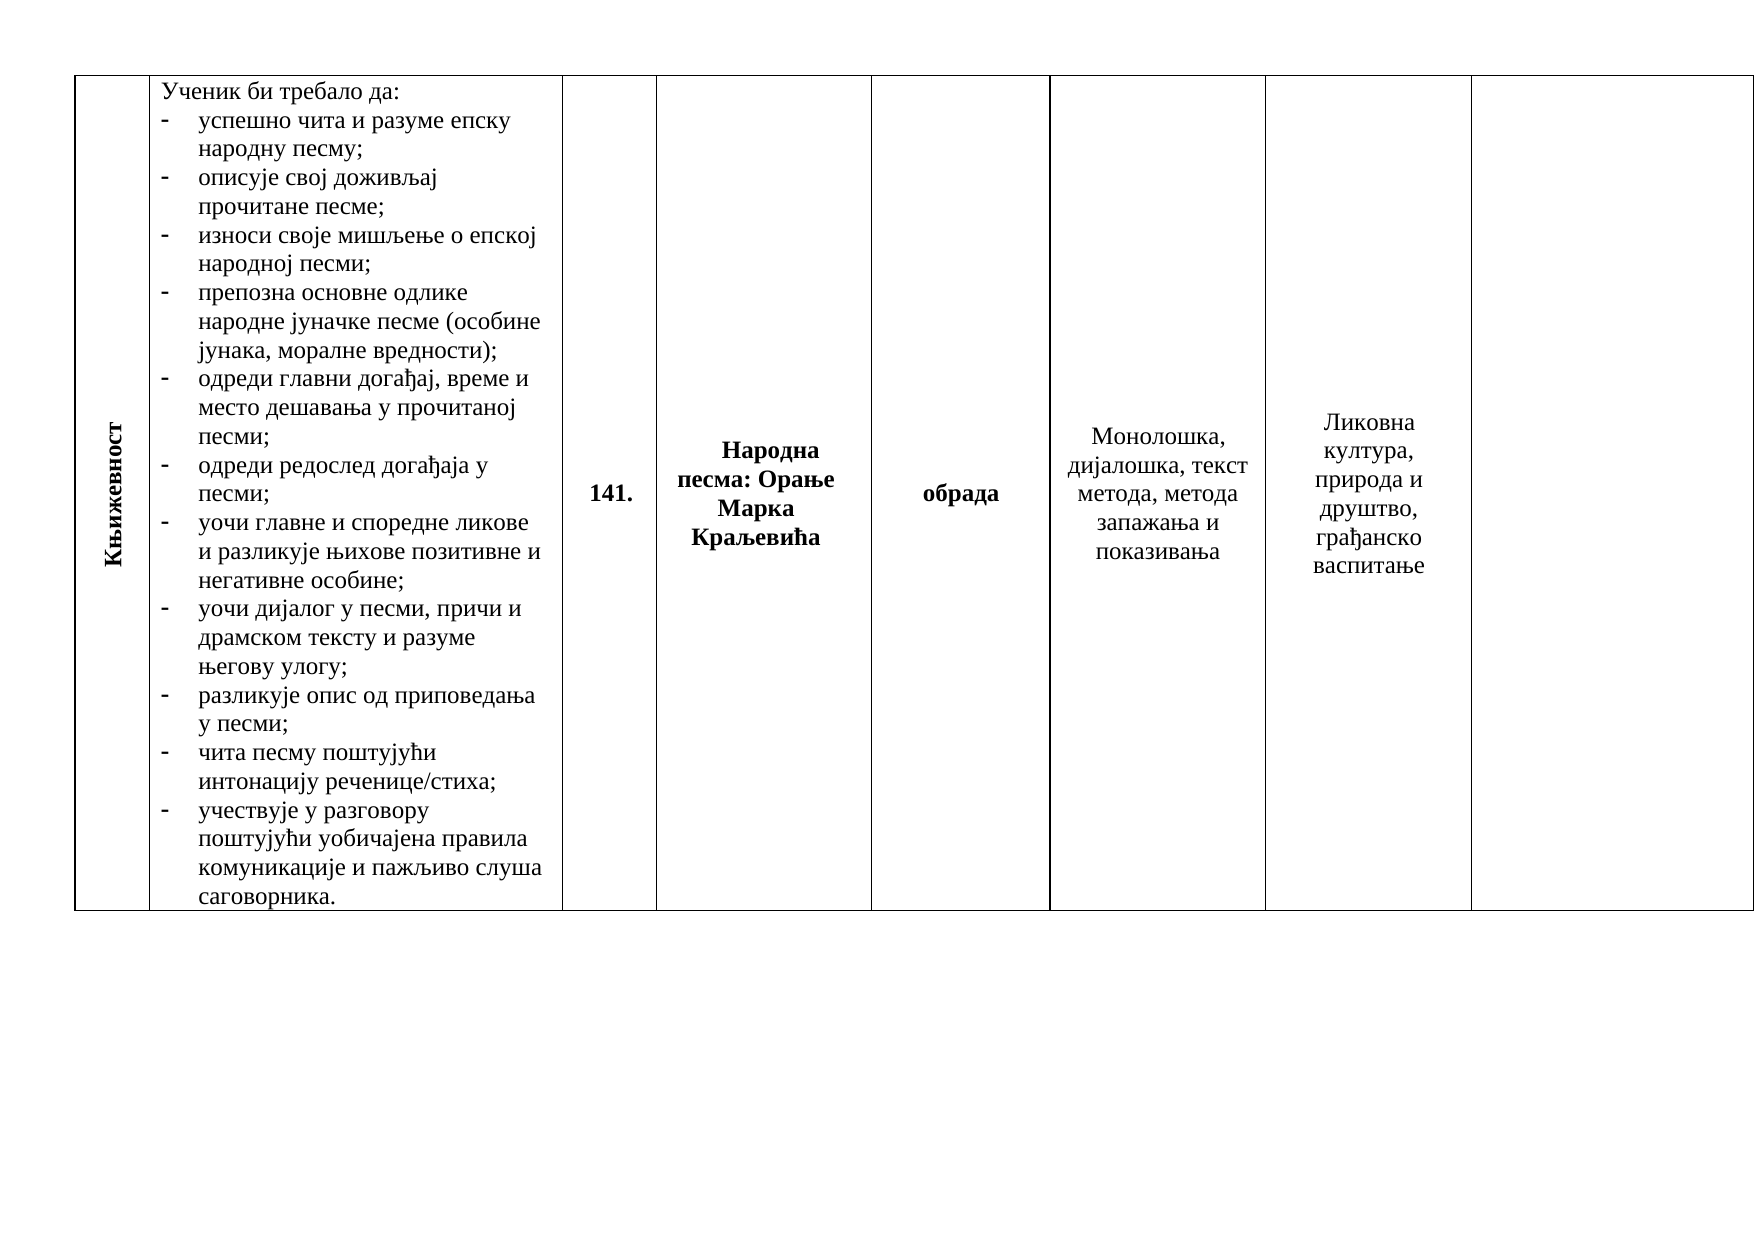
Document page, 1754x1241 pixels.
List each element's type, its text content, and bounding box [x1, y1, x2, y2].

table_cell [1051, 76, 1265, 910]
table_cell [657, 76, 871, 910]
table_cell Књижевност [76, 76, 149, 910]
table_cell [1266, 76, 1471, 910]
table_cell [150, 76, 562, 910]
table_cell обрада [872, 76, 1049, 910]
table_cell 141. [563, 76, 656, 910]
